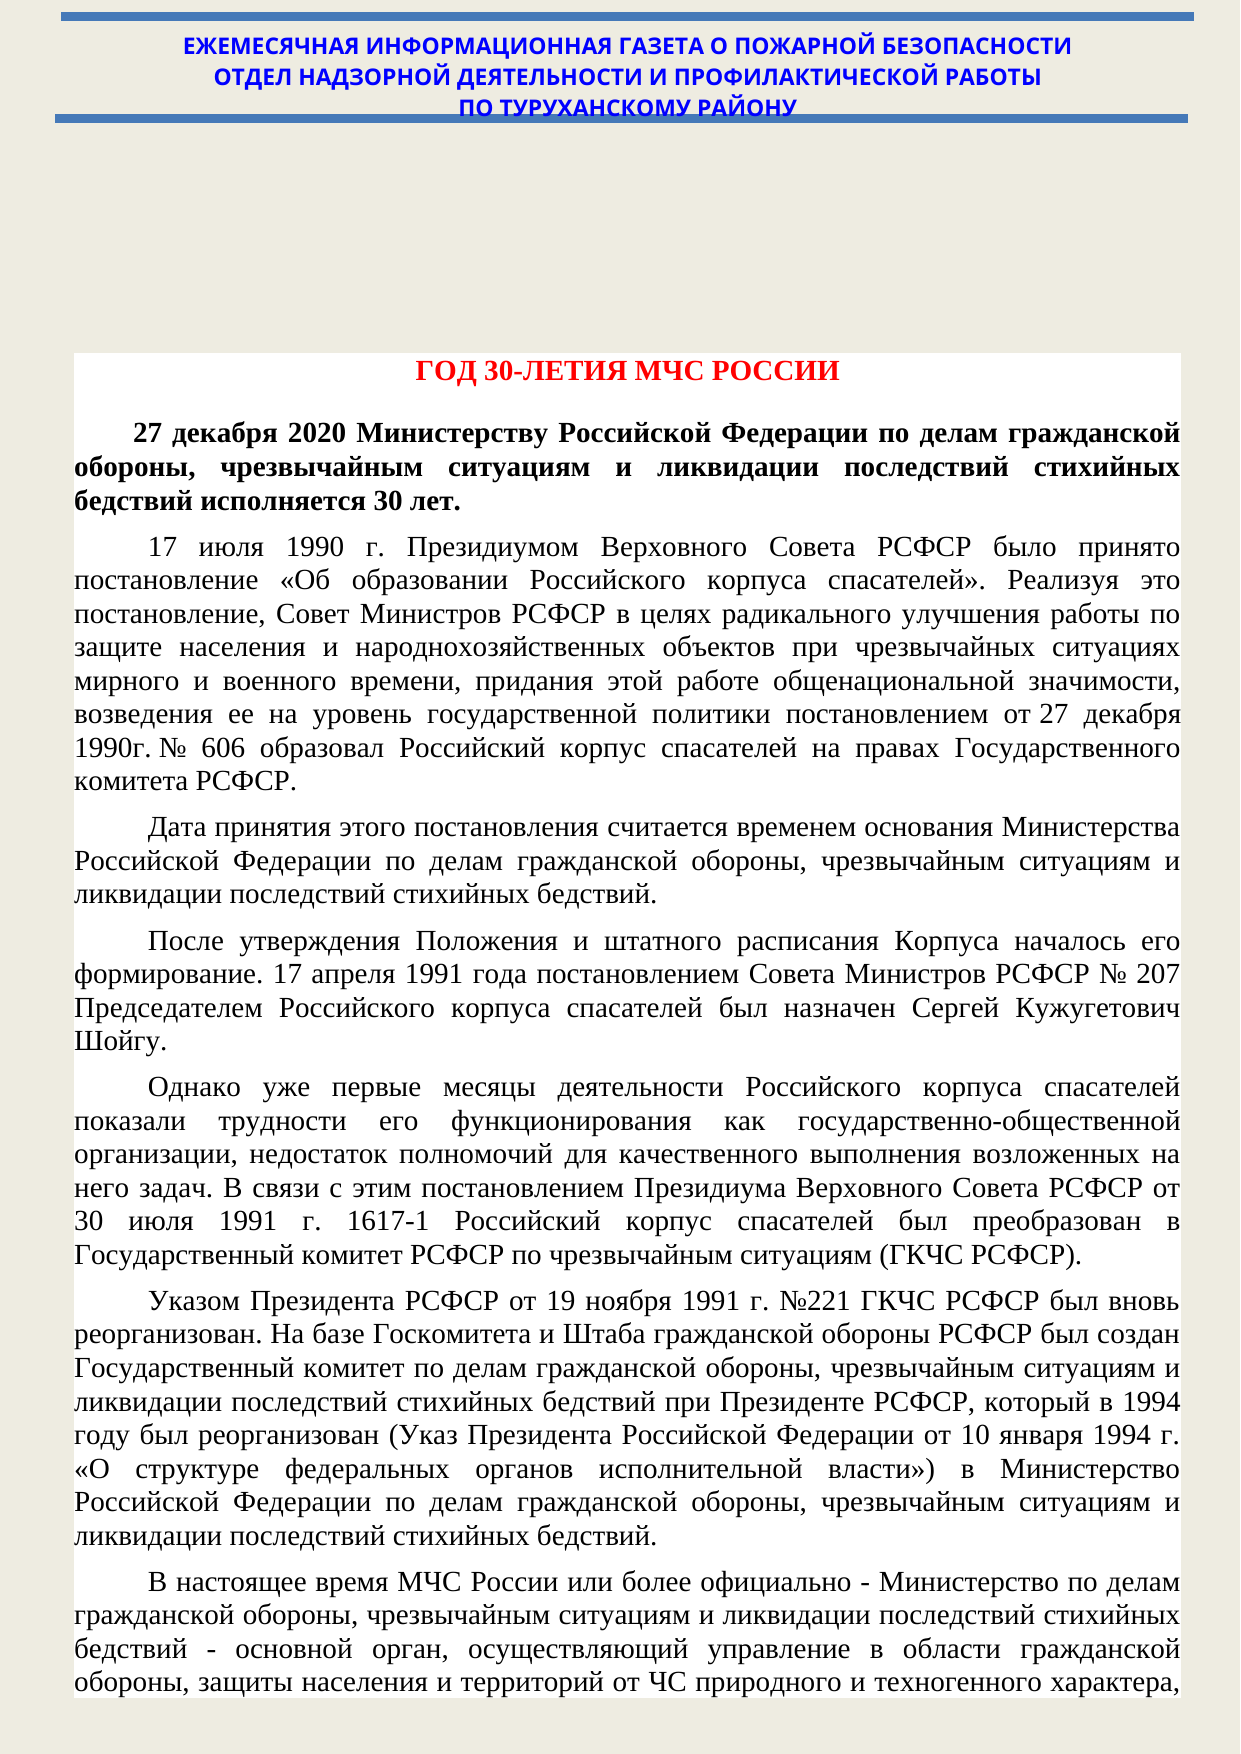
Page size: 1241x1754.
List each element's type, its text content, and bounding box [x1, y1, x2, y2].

text Однако уже первые месяцы деятельности Российского корпуса спасателей показали трудности его функционирования как государственно-общественной организации, недостаток полномочий для качественного выполнения возложенных на него задач. В связи с этим постановлением Президиума Верховного Совета РСФСР от 30 июля 1991 г. 1617-1 Российский корпус спасателей был преобразован в Государственный комитет РСФСР по чрезвычайным ситуациям (ГКЧС РСФСР). [74, 1069, 1181, 1271]
text ГОД 30-ЛЕТИЯ МЧС РОССИИ [74, 353, 1181, 386]
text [74, 1564, 1181, 1698]
text Дата принятия этого постановления считается временем основания Министерства Российской Федерации по делам гражданской обороны, чрезвычайным ситуациям и ликвидации последствий стихийных бедствий. [74, 809, 1181, 910]
text 27 декабря 2020 Министерству Российской Федерации по делам гражданской обороны, чрезвычайным ситуациям и ликвидации последствий стихийных бедствий исполняется 30 лет. [74, 416, 1181, 516]
text 17 июля 1990 г. Президиумом Верховного Совета РСФСР было принято постановление «Об образовании Российского корпуса спасателей». Реализуя это постановление, Совет Министров РСФСР в целях радикального улучшения работы по защите населения и народнохозяйственных объектов при чрезвычайных ситуациях мирного и военного времени, придания этой работе общенациональной значимости, возведения ее на уровень государственной политики постановлением от 27 декабря 1990г. № 606 образовал Российский корпус спасателей на правах Государственного комитета РСФСР. [74, 529, 1181, 797]
text Указом Президента РСФСР от 19 ноября 1991 г. №221 ГКЧС РСФСР был вновь реорганизован. На базе Госкомитета и Штаба гражданской обороны РСФСР был создан Государственный комитет по делам гражданской обороны, чрезвычайным ситуациям и ликвидации последствий стихийных бедствий при Президенте РСФСР, который в 1994 году был реорганизован (Указ Президента Российской Федерации от 10 января 1994 г. «О структуре федеральных органов исполнительной власти») в Министерство Российской Федерации по делам гражданской обороны, чрезвычайным ситуациям и ликвидации последствий стихийных бедствий. [74, 1283, 1181, 1551]
text После утверждения Положения и штатного расписания Корпуса началось его формирование. 17 апреля 1991 года постановлением Совета Министров РСФСР № 207 Председателем Российского корпуса спасателей был назначен Сергей Кужугетович Шойгу. [74, 923, 1181, 1057]
